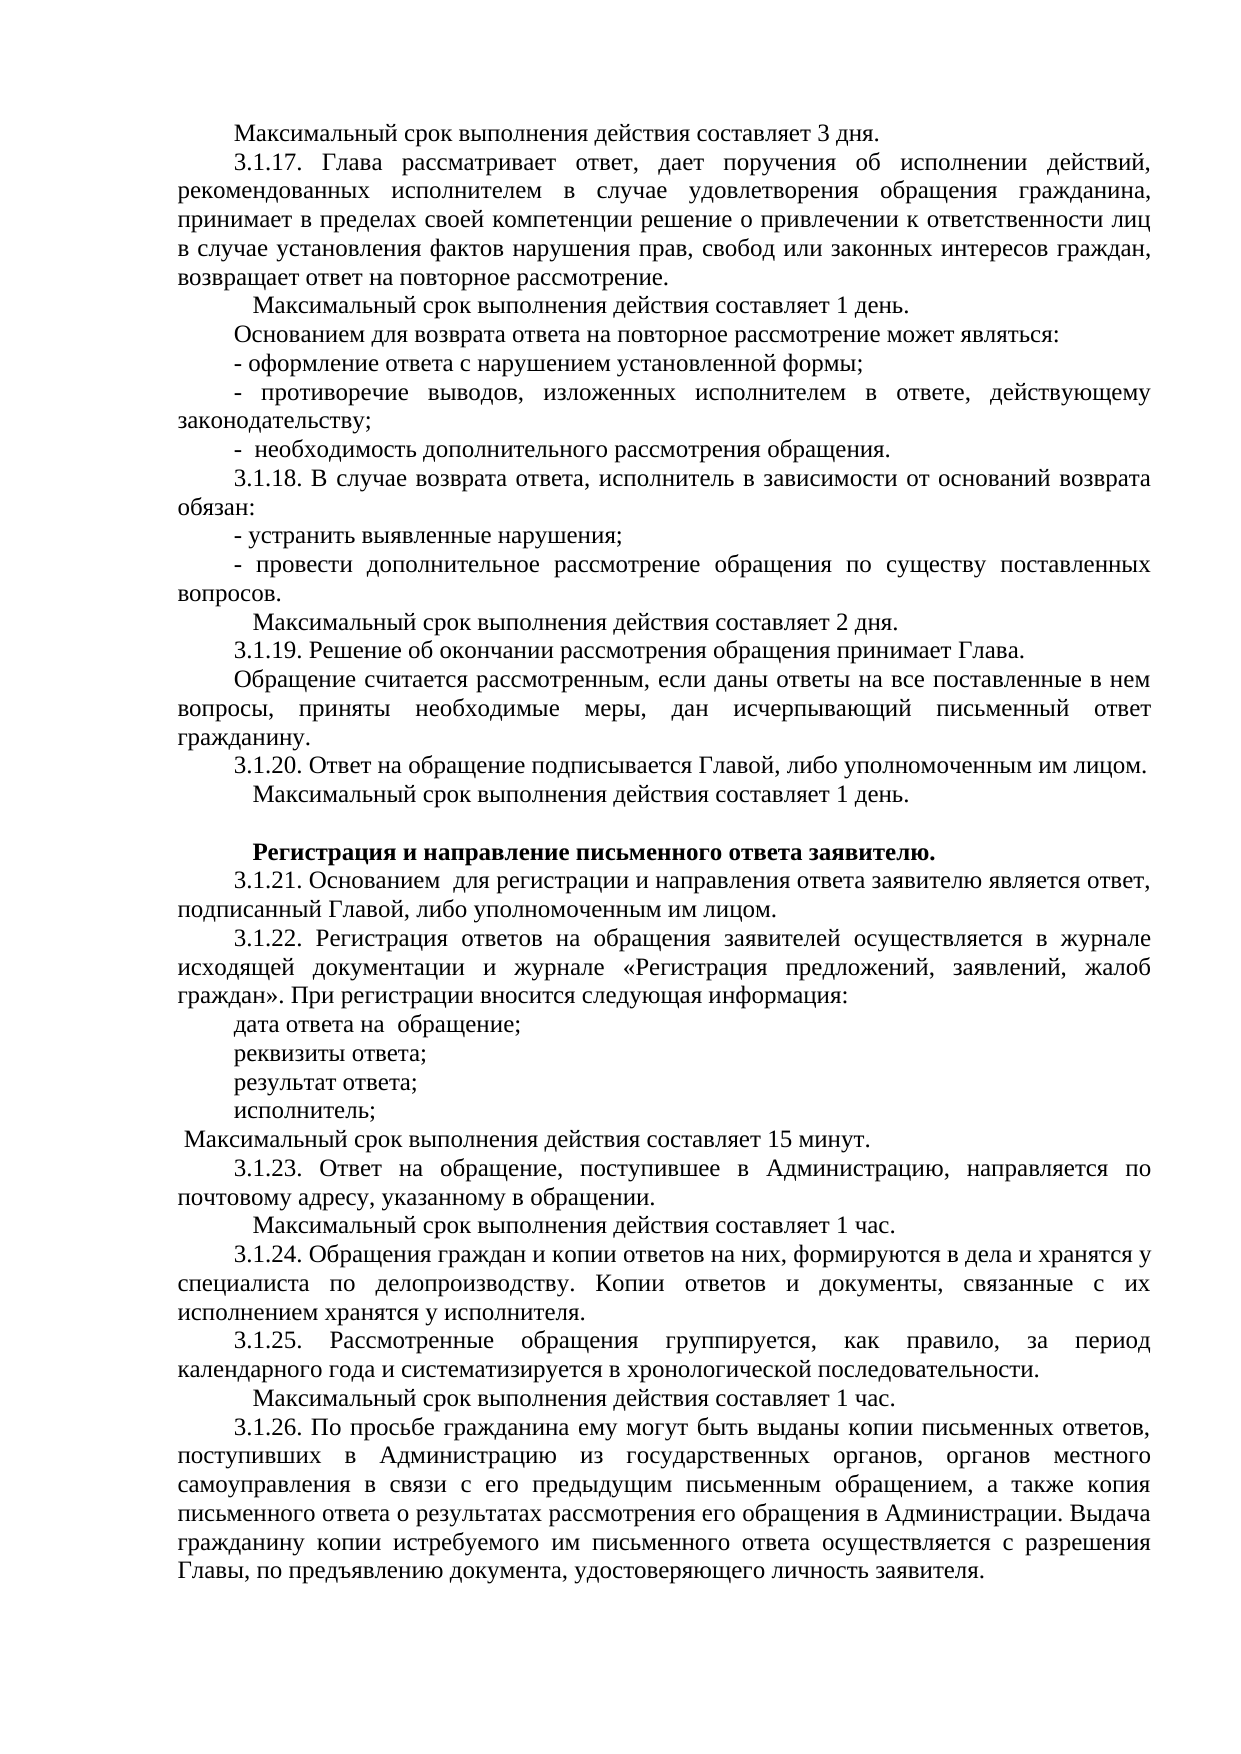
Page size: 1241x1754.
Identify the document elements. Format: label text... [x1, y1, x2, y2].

text 3.1.25. Рассмотренные обращения группируется, как правило, за период календарного года и систематизируется в хронологической последовательности. [177, 1326, 1152, 1383]
text 3.1.24. Обращения граждан и копии ответов на них, формируются в дела и хранятся у специалиста по делопроизводству. Копии ответов и документы, связанные с их исполнением хранятся у исполнителя. [177, 1239, 1152, 1326]
text 3.1.26. По просьбе гражданина ему могут быть выданы копии письменных ответов, поступивших в Администрацию из государственных органов, органов местного самоуправления в связи с его предыдущим письменным обращением, а также копия письменного ответа о результатах рассмотрения его обращения в Администрации. Выдача гражданину копии истребуемого им письменного ответа осуществляется с разрешения Главы, по предъявлению документа, удостоверяющего личность заявителя. [177, 1412, 1152, 1584]
text 3.1.21. Основанием для регистрации и направления ответа заявителю является ответ, подписанный Главой, либо уполномоченным им лицом. [177, 866, 1152, 923]
text 3.1.19. Решение об окончании рассмотрения обращения принимает Глава. [177, 636, 1152, 664]
text Обращение считается рассмотренным, если даны ответы на все поставленные в нем вопросы, приняты необходимые меры, дан исчерпывающий письменный ответ гражданину. [177, 664, 1152, 751]
text Максимальный срок выполнения действия составляет 1 день. [177, 779, 1152, 808]
text Максимальный срок выполнения действия составляет 1 день. [177, 291, 1152, 319]
text 3.1.23. Ответ на обращение, поступившее в Администрацию, направляется по почтовому адресу, указанному в обращении. [177, 1153, 1152, 1211]
text - оформление ответа с нарушением установленной формы; [177, 348, 1152, 377]
text Максимальный срок выполнения действия составляет 1 час. [177, 1383, 1152, 1412]
text Максимальный срок выполнения действия составляет 1 час. [177, 1211, 1152, 1239]
text - необходимость дополнительного рассмотрения обращения. [177, 434, 1152, 463]
text исполнитель; [177, 1096, 1152, 1124]
text Максимальный срок выполнения действия составляет 15 минут. [177, 1124, 1152, 1153]
text дата ответа на обращение; [177, 1009, 1152, 1038]
text - устранить выявленные нарушения; [177, 521, 1152, 549]
text Максимальный срок выполнения действия составляет 3 дня. [177, 118, 1152, 147]
text 3.1.20. Ответ на обращение подписывается Главой, либо уполномоченным им лицом. [177, 751, 1152, 779]
text Регистрация и направление письменного ответа заявителю. [177, 837, 1152, 866]
text - противоречие выводов, изложенных исполнителем в ответе, действующему законодательству; [177, 377, 1152, 434]
text Максимальный срок выполнения действия составляет 2 дня. [177, 607, 1152, 636]
text - провести дополнительное рассмотрение обращения по существу поставленных вопросов. [177, 549, 1152, 607]
text 3.1.22. Регистрация ответов на обращения заявителей осуществляется в журнале исходящей документации и журнале «Регистрация предложений, заявлений, жалоб граждан». При регистрации вносится следующая информация: [177, 923, 1152, 1009]
text результат ответа; [177, 1067, 1152, 1096]
text 3.1.18. В случае возврата ответа, исполнитель в зависимости от оснований возврата обязан: [177, 463, 1152, 521]
text реквизиты ответа; [177, 1038, 1152, 1067]
text Основанием для возврата ответа на повторное рассмотрение может являться: [177, 319, 1152, 348]
text 3.1.17. Глава рассматривает ответ, дает поручения об исполнении действий, рекомендованных исполнителем в случае удовлетворения обращения гражданина, принимает в пределах своей компетенции решение о привлечении к ответственности лиц в случае установления фактов нарушения прав, свобод или законных интересов граждан, возвращает ответ на повторное рассмотрение. [177, 147, 1152, 291]
